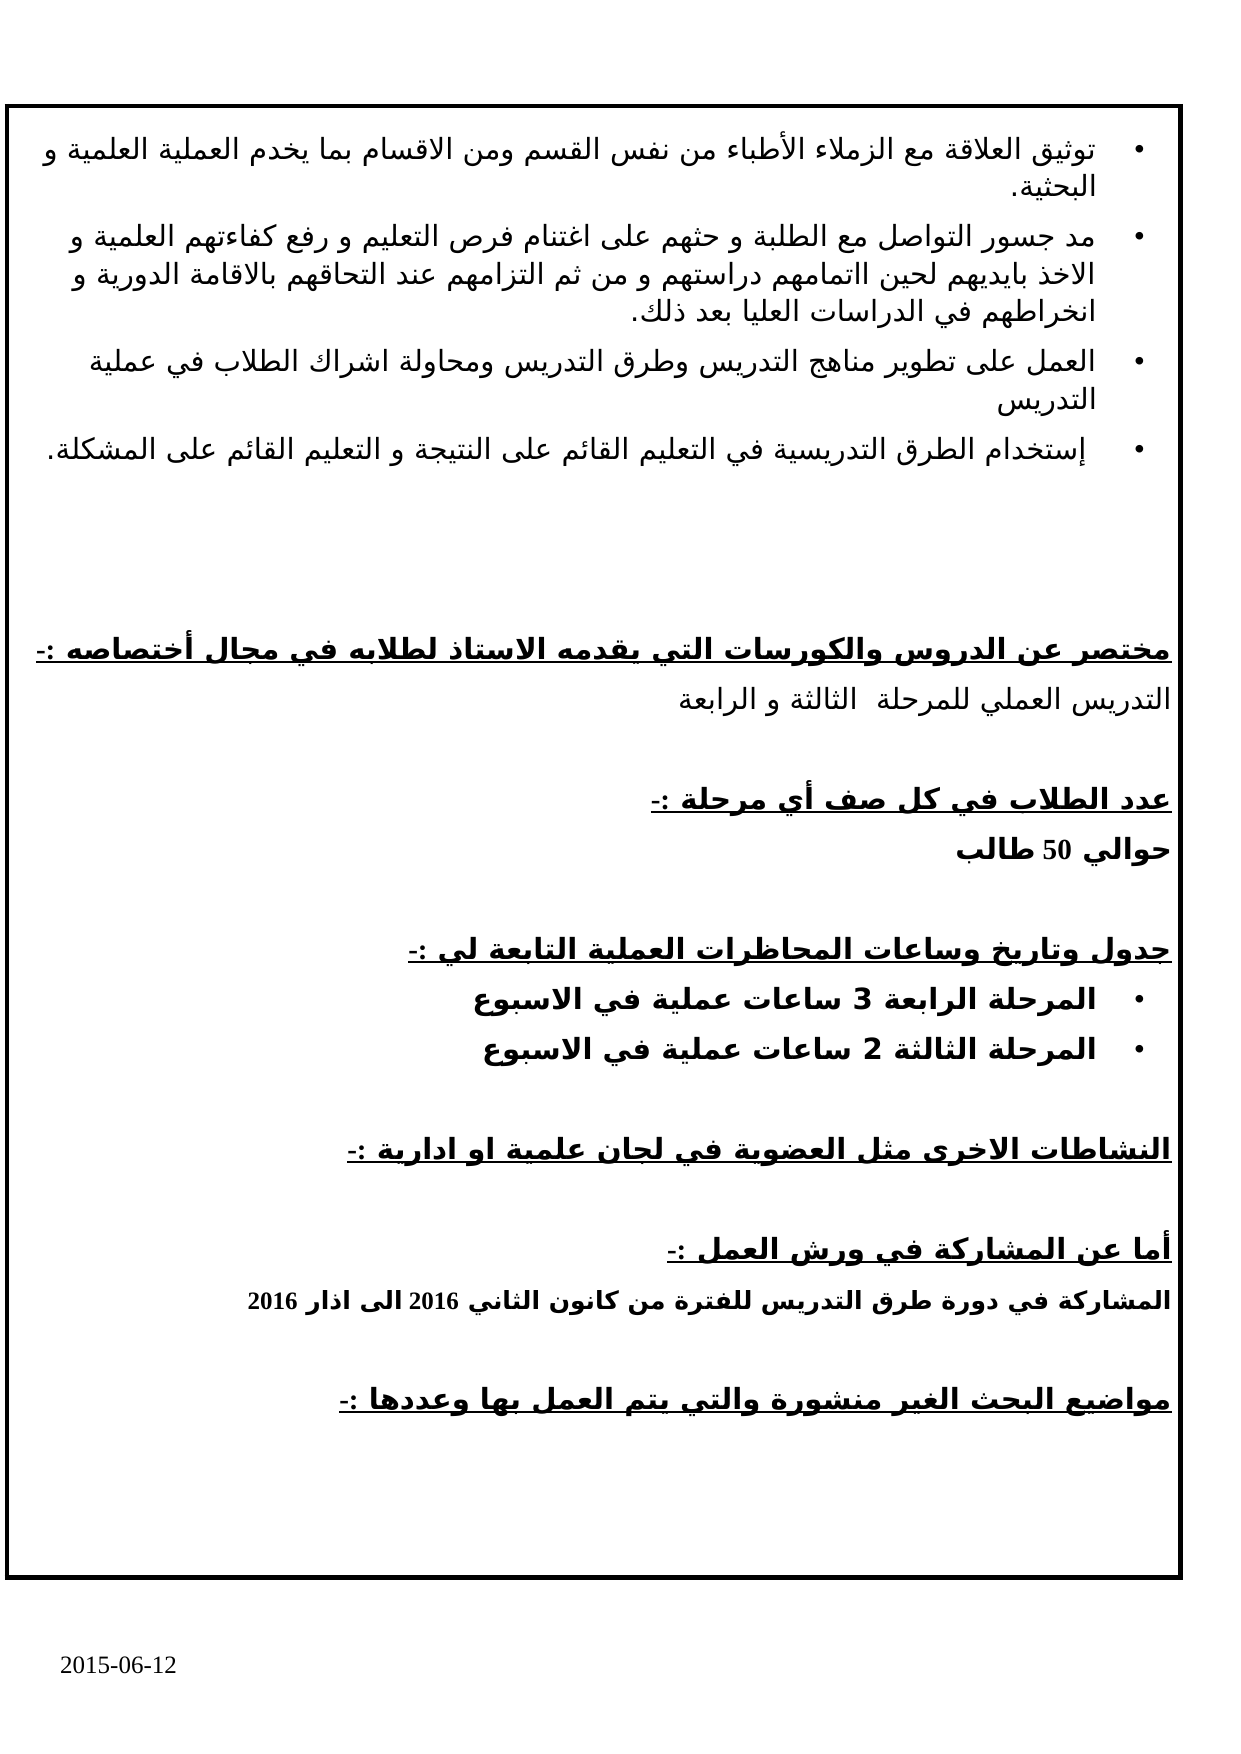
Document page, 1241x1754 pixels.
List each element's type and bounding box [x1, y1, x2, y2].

table_cell [9, 108, 1178, 1575]
